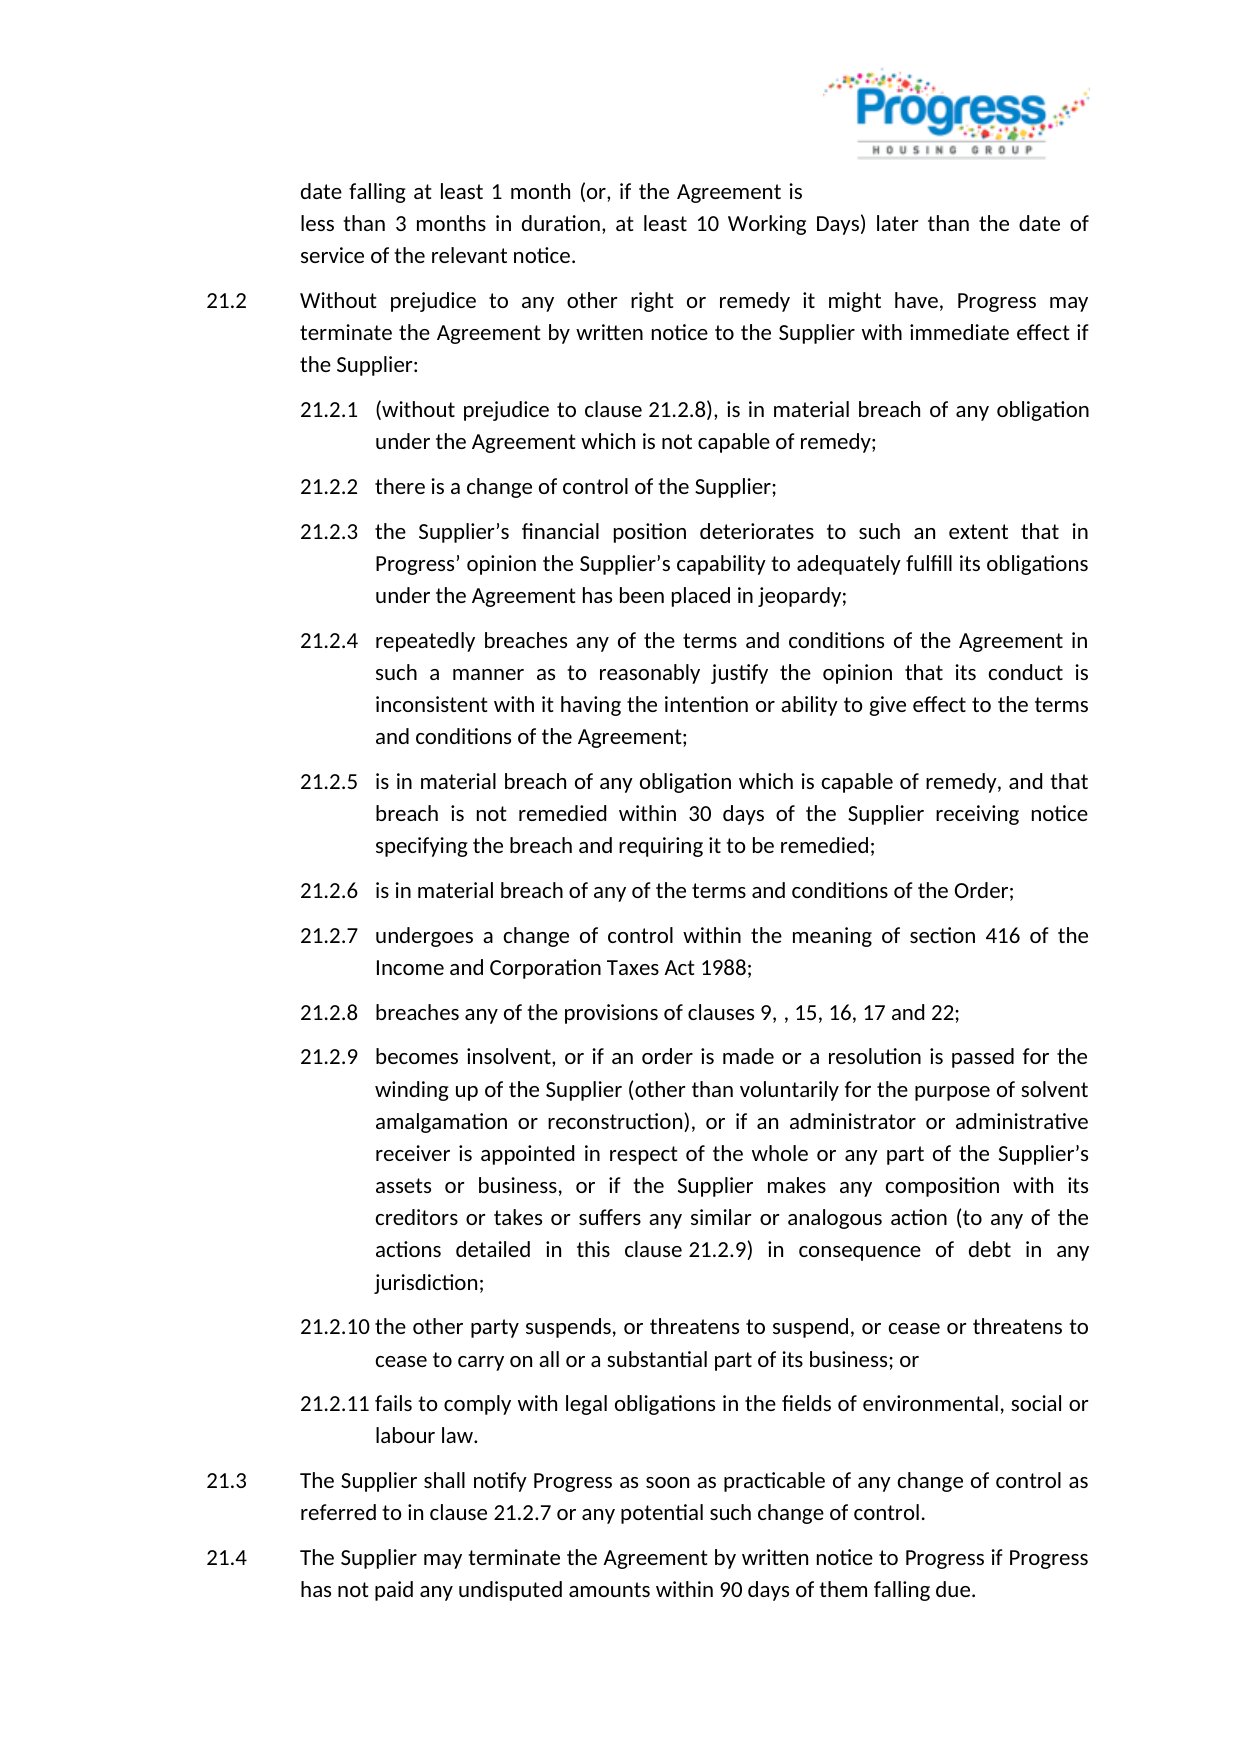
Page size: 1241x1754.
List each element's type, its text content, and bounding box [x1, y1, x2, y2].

text 21.2.4 repeatedly breaches any of the terms and conditions of the Agreement in such a manner as to reasonably justify the opinion that its conduct is inconsistent with it having the intention or ability to give effect to the terms and conditions of the Agreement; [300, 626, 1090, 751]
text 21.2.11 fails to comply with legal obligations in the fields of environmental, social or labour law. [300, 1389, 1090, 1449]
text 21.4 The Supplier may terminate the Agreement by written notice to Progress if Progress has not paid any undisputed amounts within 90 days of them falling due. [206, 1543, 1090, 1603]
text 21.2.2 there is a change of control of the Supplier; [300, 472, 1090, 500]
picture [823, 47, 1091, 179]
text 21.2.1 (without prejudice to clause 21.2.8), is in material breach of any obligation under the Agreement which is not capable of remedy; [300, 395, 1090, 456]
text 21.2.7 undergoes a change of control within the meaning of section 416 of the Income and Corporation Taxes Act 1988; [300, 921, 1090, 981]
text 21.2.10 the other party suspends, or threatens to suspend, or cease or threatens to cease to carry on all or a substantial part of its business; or [300, 1312, 1090, 1373]
text 21.3 The Supplier shall notify Progress as soon as practicable of any change of control as referred to in clause 21.2.7 or any potential such change of control. [206, 1466, 1090, 1526]
text 21.2.9 becomes insolvent, or if an order is made or a resolution is passed for the winding up of the Supplier (other than voluntarily for the purpose of solvent amalgamation or reconstruction), or if an administrator or administrative receiver is appointed in respect of the whole or any part of the Supplier’s assets or business, or if the Supplier makes any composition with its creditors or takes or suffers any similar or analogous action (to any of the actions detailed in this clause 21.2.90) in consequence of debt in any jurisdiction; [300, 1042, 1090, 1296]
text 21.2.5 is in material breach of any obligation which is capable of remedy, and that breach is not remedied within 30 days of the Supplier receiving notice specifying the breach and requiring it to be remedied; [300, 767, 1090, 859]
text 21.2 Without prejudice to any other right or remedy it might have, Progress may terminate the Agreement by written notice to the Supplier with immediate effect if the Supplier: [206, 286, 1090, 379]
text 21.2.6 is in material breach of any of the terms and conditions of the Order; [300, 876, 1090, 904]
text 21.2.8 breaches any of the provisions of clauses 9, 0, 15, 16, 17 and 22; [300, 998, 1090, 1026]
text 21.2.3 the Supplier’s financial position deteriorates to such an extent that in Progress’ opinion the Supplier’s capability to adequately fulfill its obligations under the Agreement has been placed in jeopardy; [300, 517, 1090, 609]
